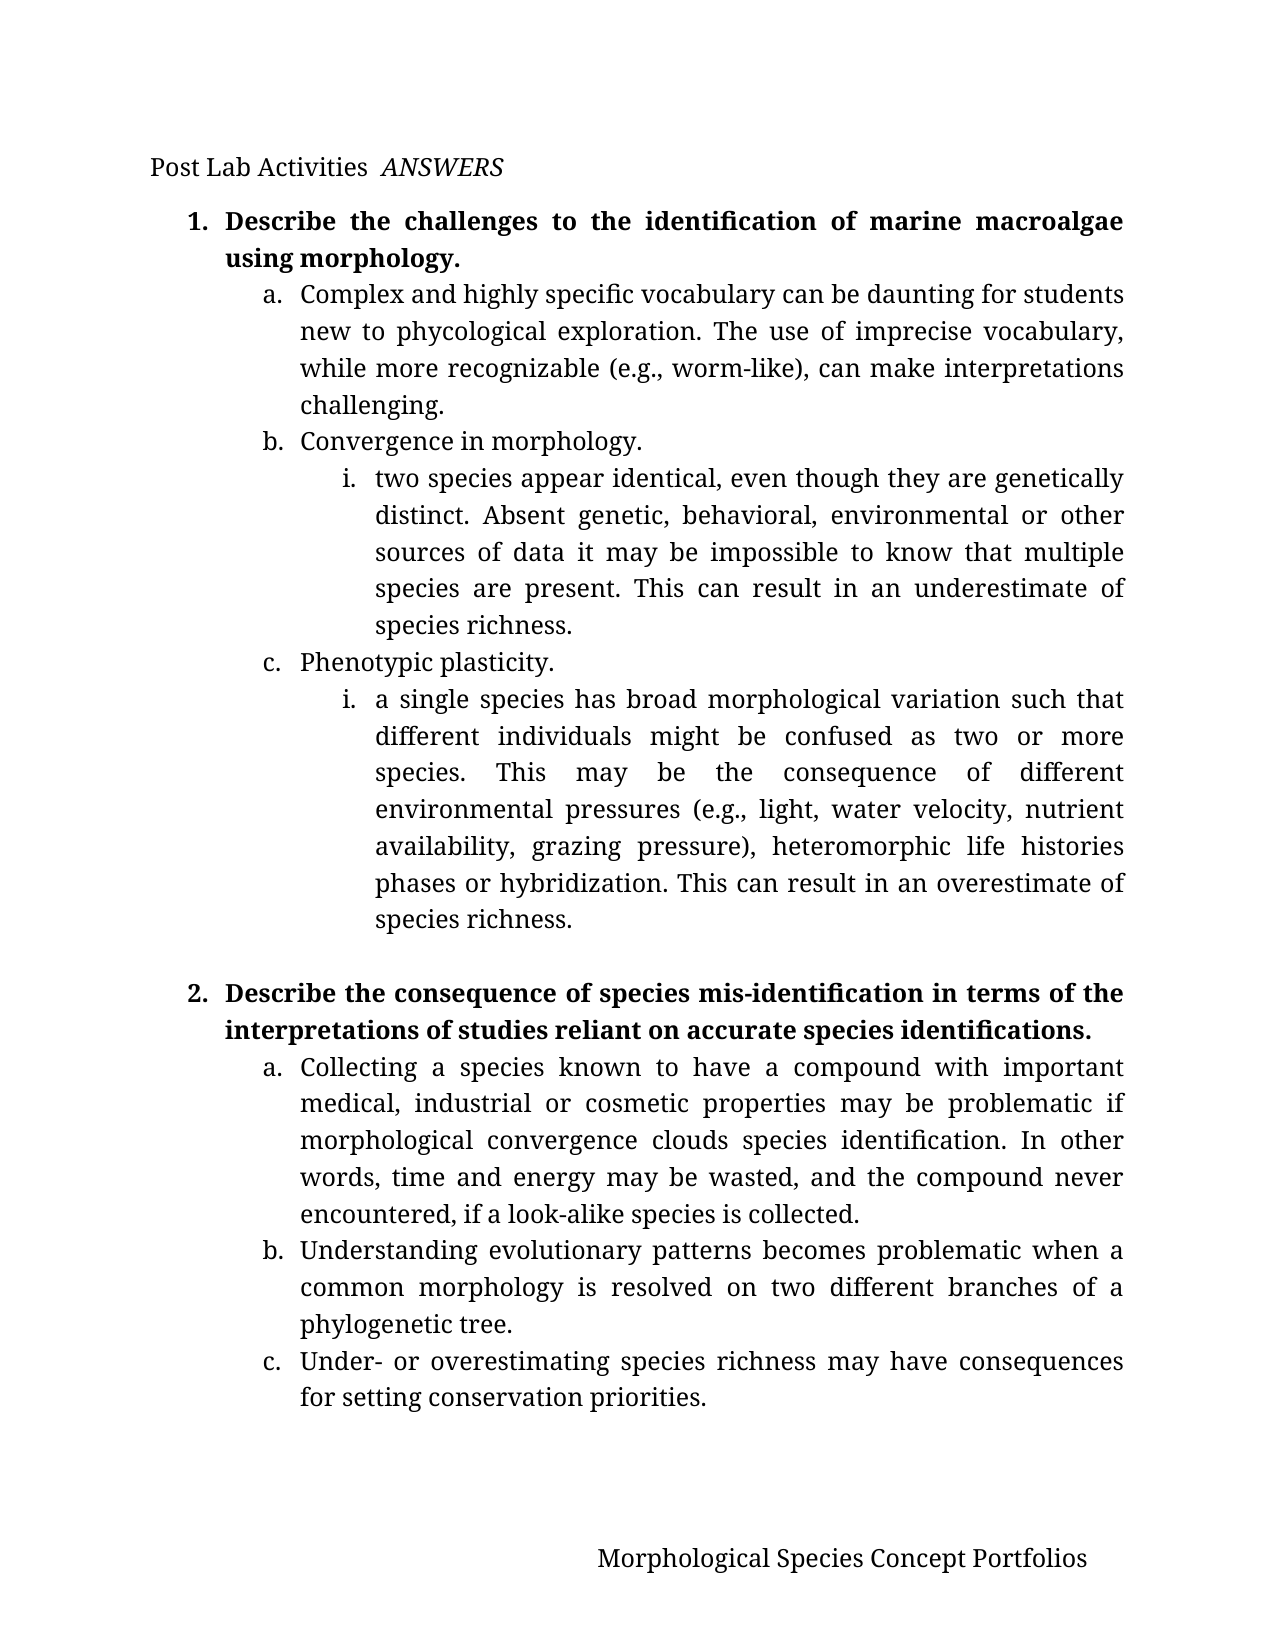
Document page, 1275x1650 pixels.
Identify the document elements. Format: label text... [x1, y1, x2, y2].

list Phenotypic plasticity. [262, 645, 1125, 679]
list Describe the consequence of species mis-identification in terms of the interpretations of studies reliant on accurate species identifications. [187, 976, 1125, 1046]
text Post Lab Activities ANSWERS [150, 150, 1125, 184]
list Under- or overestimating species richness may have consequences for setting conservation priorities. [262, 1343, 1125, 1414]
list Complex and highly specific vocabulary can be daunting for students new to phycological exploration. The use of imprecise vocabulary, while more recognizable (e.g., worm-like), can make interpretations challenging. [262, 277, 1125, 421]
list Convergence in morphology. [262, 424, 1125, 458]
list Describe the challenges to the identification of marine macroalgae using morphology. [187, 203, 1125, 274]
list Collecting a species known to have a compound with important medical, industrial or cosmetic properties may be problematic if morphological convergence clouds species identification. In other words, time and energy may be wasted, and the compound never encountered, if a look-alike species is collected. [262, 1049, 1125, 1230]
list a single species has broad morphological variation such that different individuals might be confused as two or more species. This may be the consequence of different environmental pressures (e.g., light, water velocity, nutrient availability, grazing pressure), heteromorphic life histories phases or hybridization. This can result in an overestimate of species richness. [356, 681, 1125, 936]
list two species appear identical, even though they are genetically distinct. Absent genetic, behavioral, environmental or other sources of data it may be impossible to know that multiple species are present. This can result in an underestimate of species richness. [356, 461, 1125, 642]
list Understanding evolutionary patterns becomes problematic when a common morphology is resolved on two different branches of a phylogenetic tree. [262, 1233, 1125, 1341]
